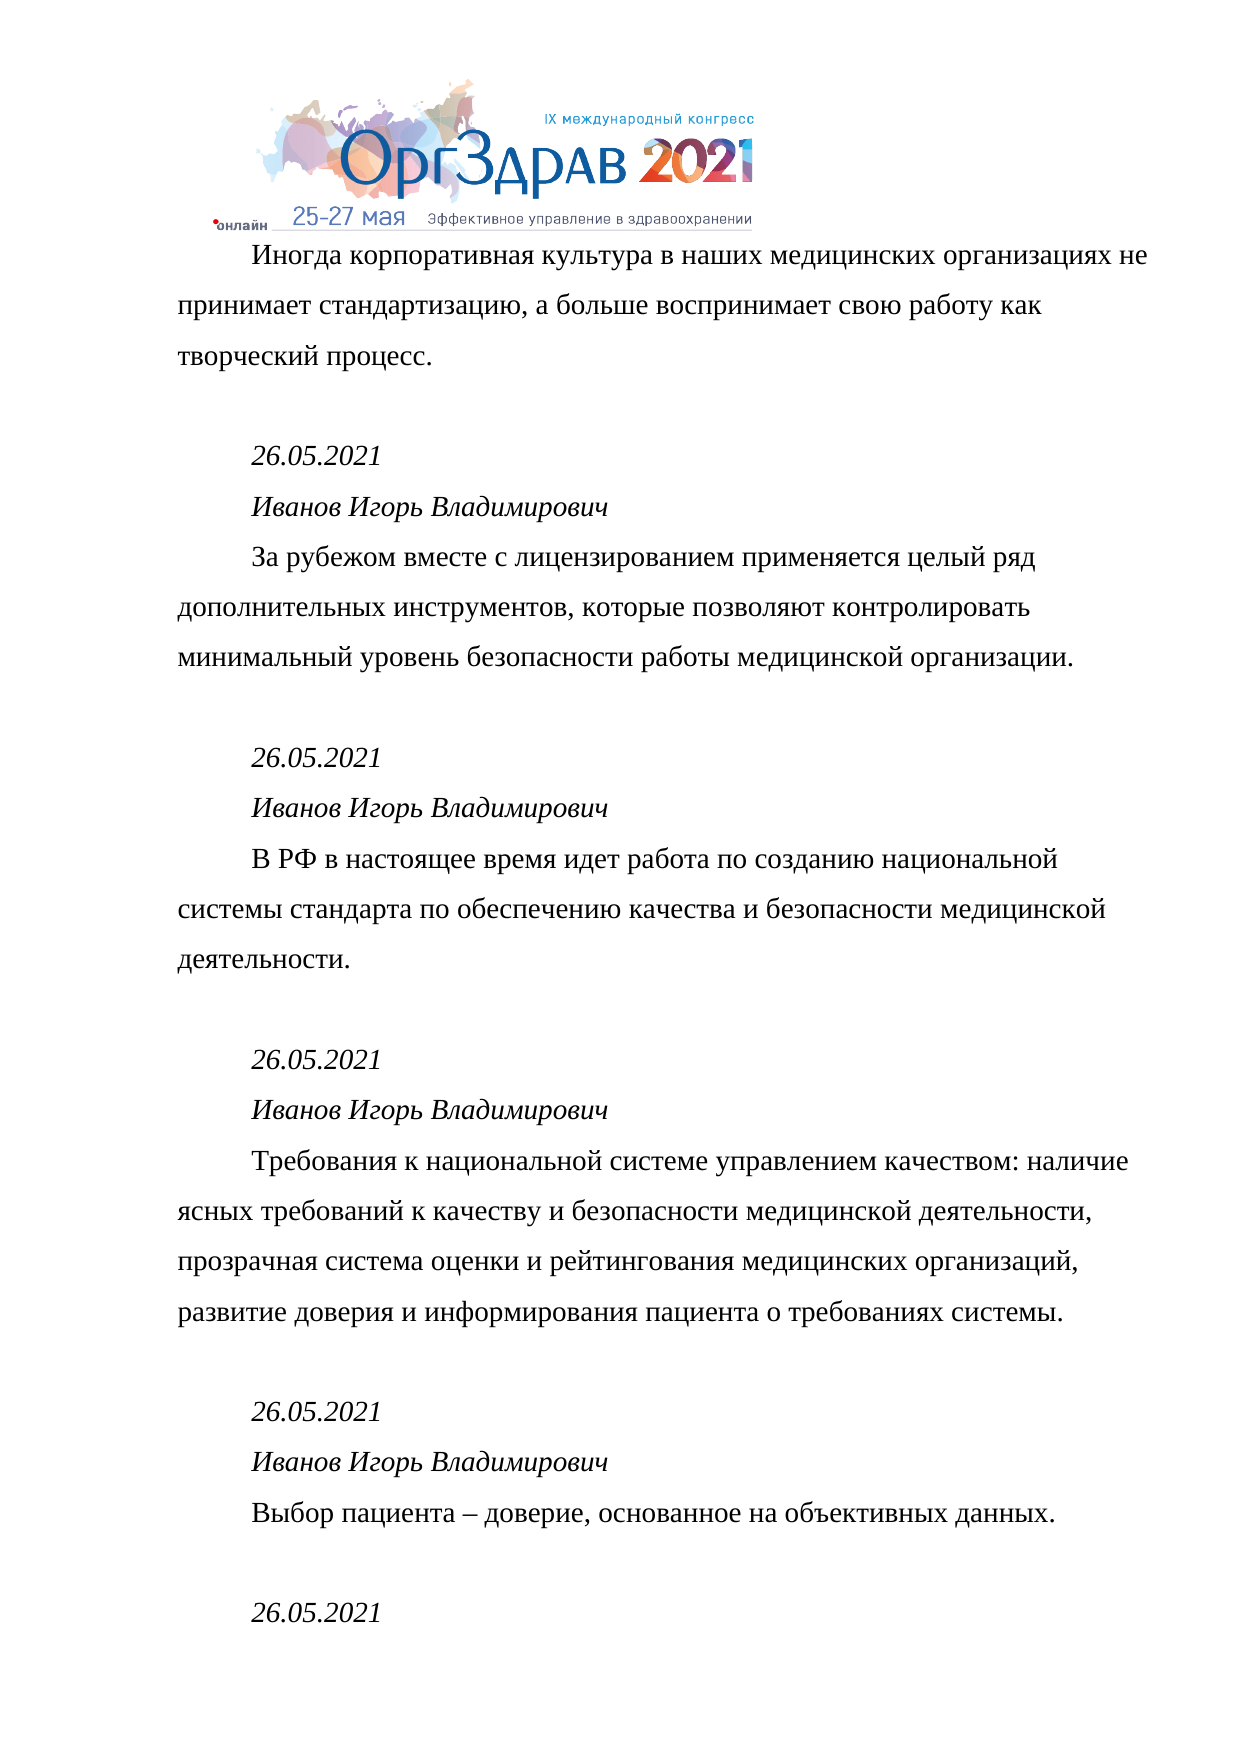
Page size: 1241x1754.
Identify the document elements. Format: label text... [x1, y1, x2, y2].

text 26.05.2021 [177, 740, 1152, 774]
text 26.05.2021 [177, 1394, 1152, 1428]
text Выбор пациента – доверие, основанное на объективных данных. [177, 1495, 1152, 1528]
text 26.05.2021 [177, 438, 1152, 472]
picture [177, 73, 768, 237]
text 26.05.2021 [177, 1596, 1152, 1629]
text 26.05.2021 [177, 1042, 1152, 1076]
text Иванов Игорь Владимирович [177, 791, 1152, 824]
text Иванов Игорь Владимирович [177, 1092, 1152, 1126]
text В РФ в настоящее время идет работа по созданию национальной системы стандарта по обеспечению качества и безопасности медицинской деятельности. [177, 841, 1152, 975]
text Иванов Игорь Владимирович [177, 1444, 1152, 1478]
text За рубежом вместе с лицензированием применяется целый ряд дополнительных инструментов, которые позволяют контролировать минимальный уровень безопасности работы медицинской организации. [177, 539, 1152, 673]
text Иногда корпоративная культура в наших медицинских организациях не принимает стандартизацию, а больше воспринимает свою работу как творческий процесс. [177, 237, 1152, 371]
text Требования к национальной системе управлением качеством: наличие ясных требований к качеству и безопасности медицинской деятельности, прозрачная система оценки и рейтингования медицинских организаций, развитие доверия и информирования пациента о требованиях системы. [177, 1143, 1152, 1327]
text Иванов Игорь Владимирович [177, 489, 1152, 522]
